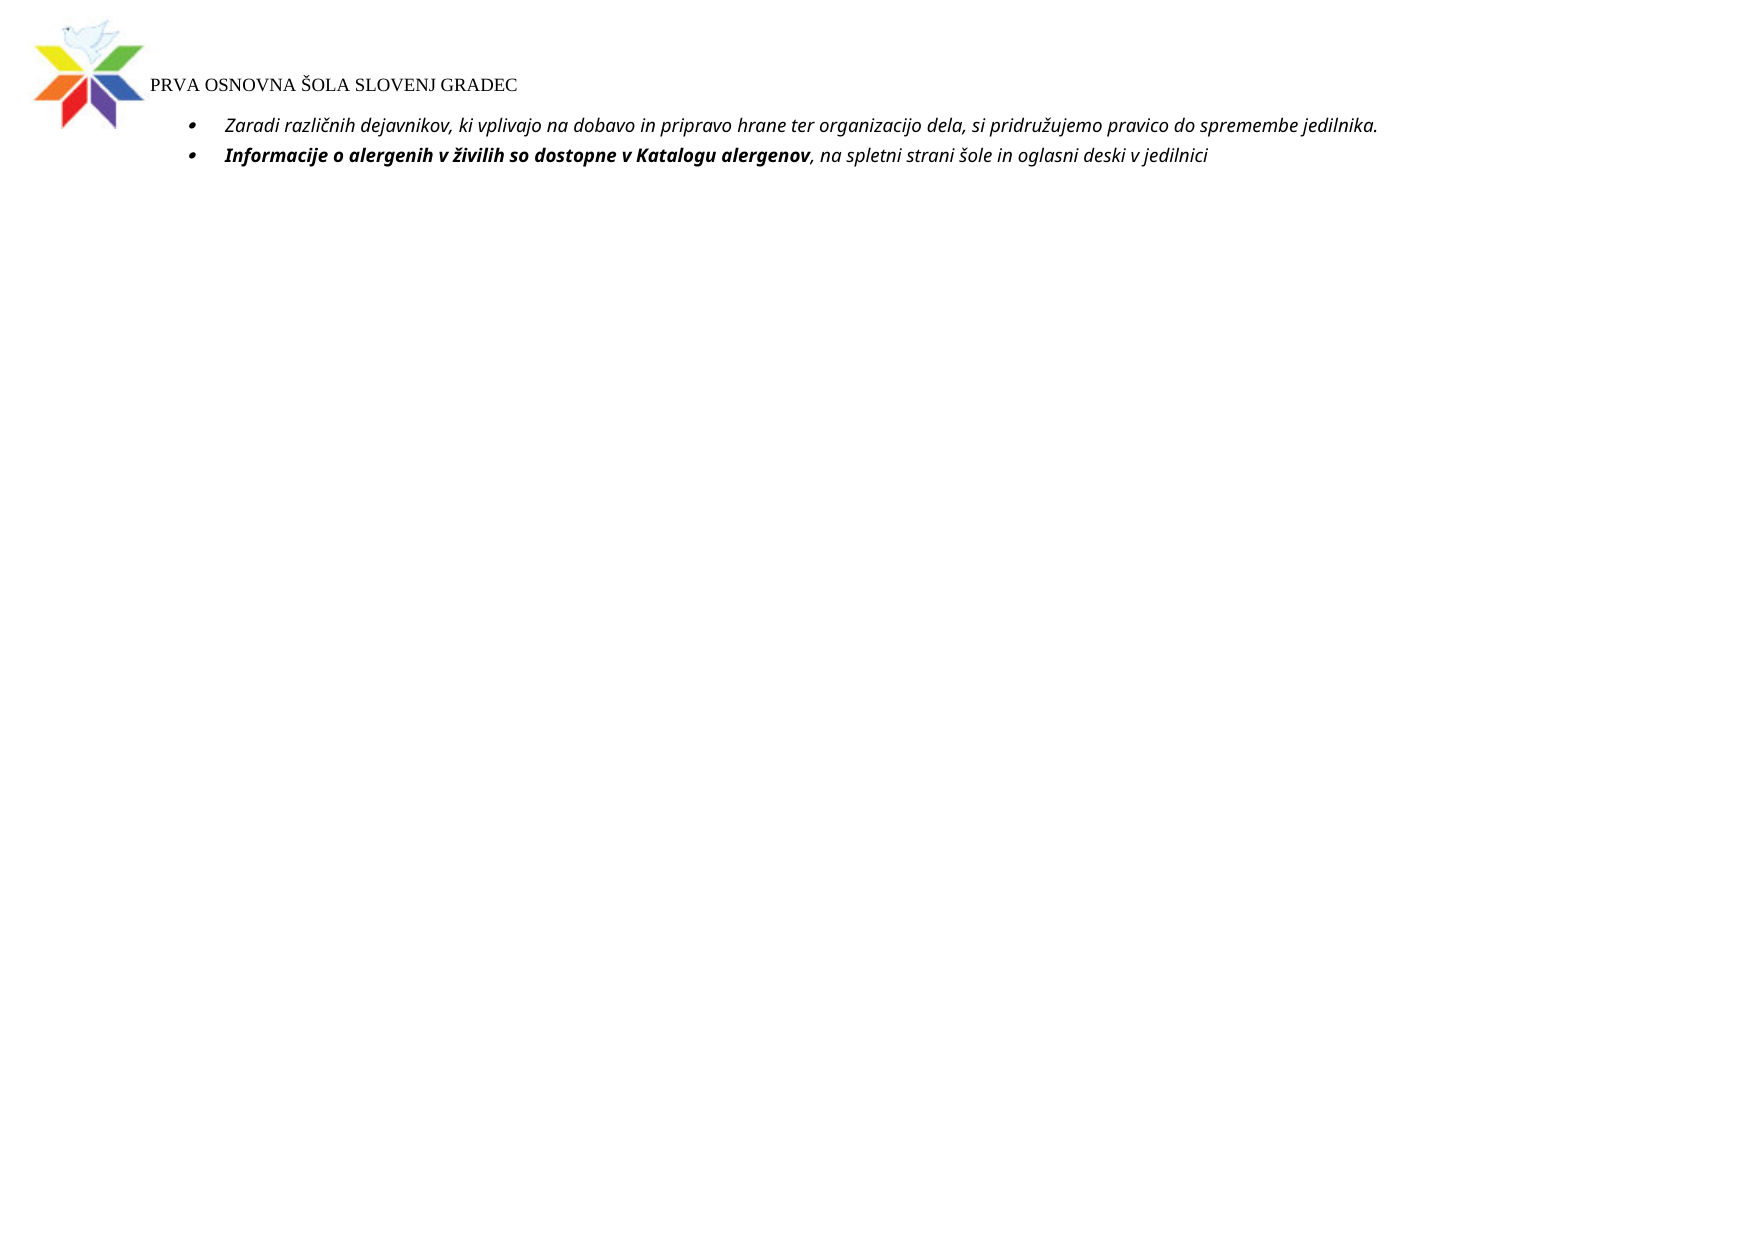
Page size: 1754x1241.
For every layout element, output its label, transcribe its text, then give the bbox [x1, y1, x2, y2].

list Informacije o alergenih v živilih so dostopne v Katalogu alergenov, na spletni strani šole in oglasni deski v jedilnici [187, 143, 1604, 168]
list Zaradi različnih dejavnikov, ki vplivajo na dobavo in pripravo hrane ter organizacijo dela, si pridružujemo pravico do spremembe jedilnika. [187, 112, 1604, 138]
picture [28, 16, 151, 129]
